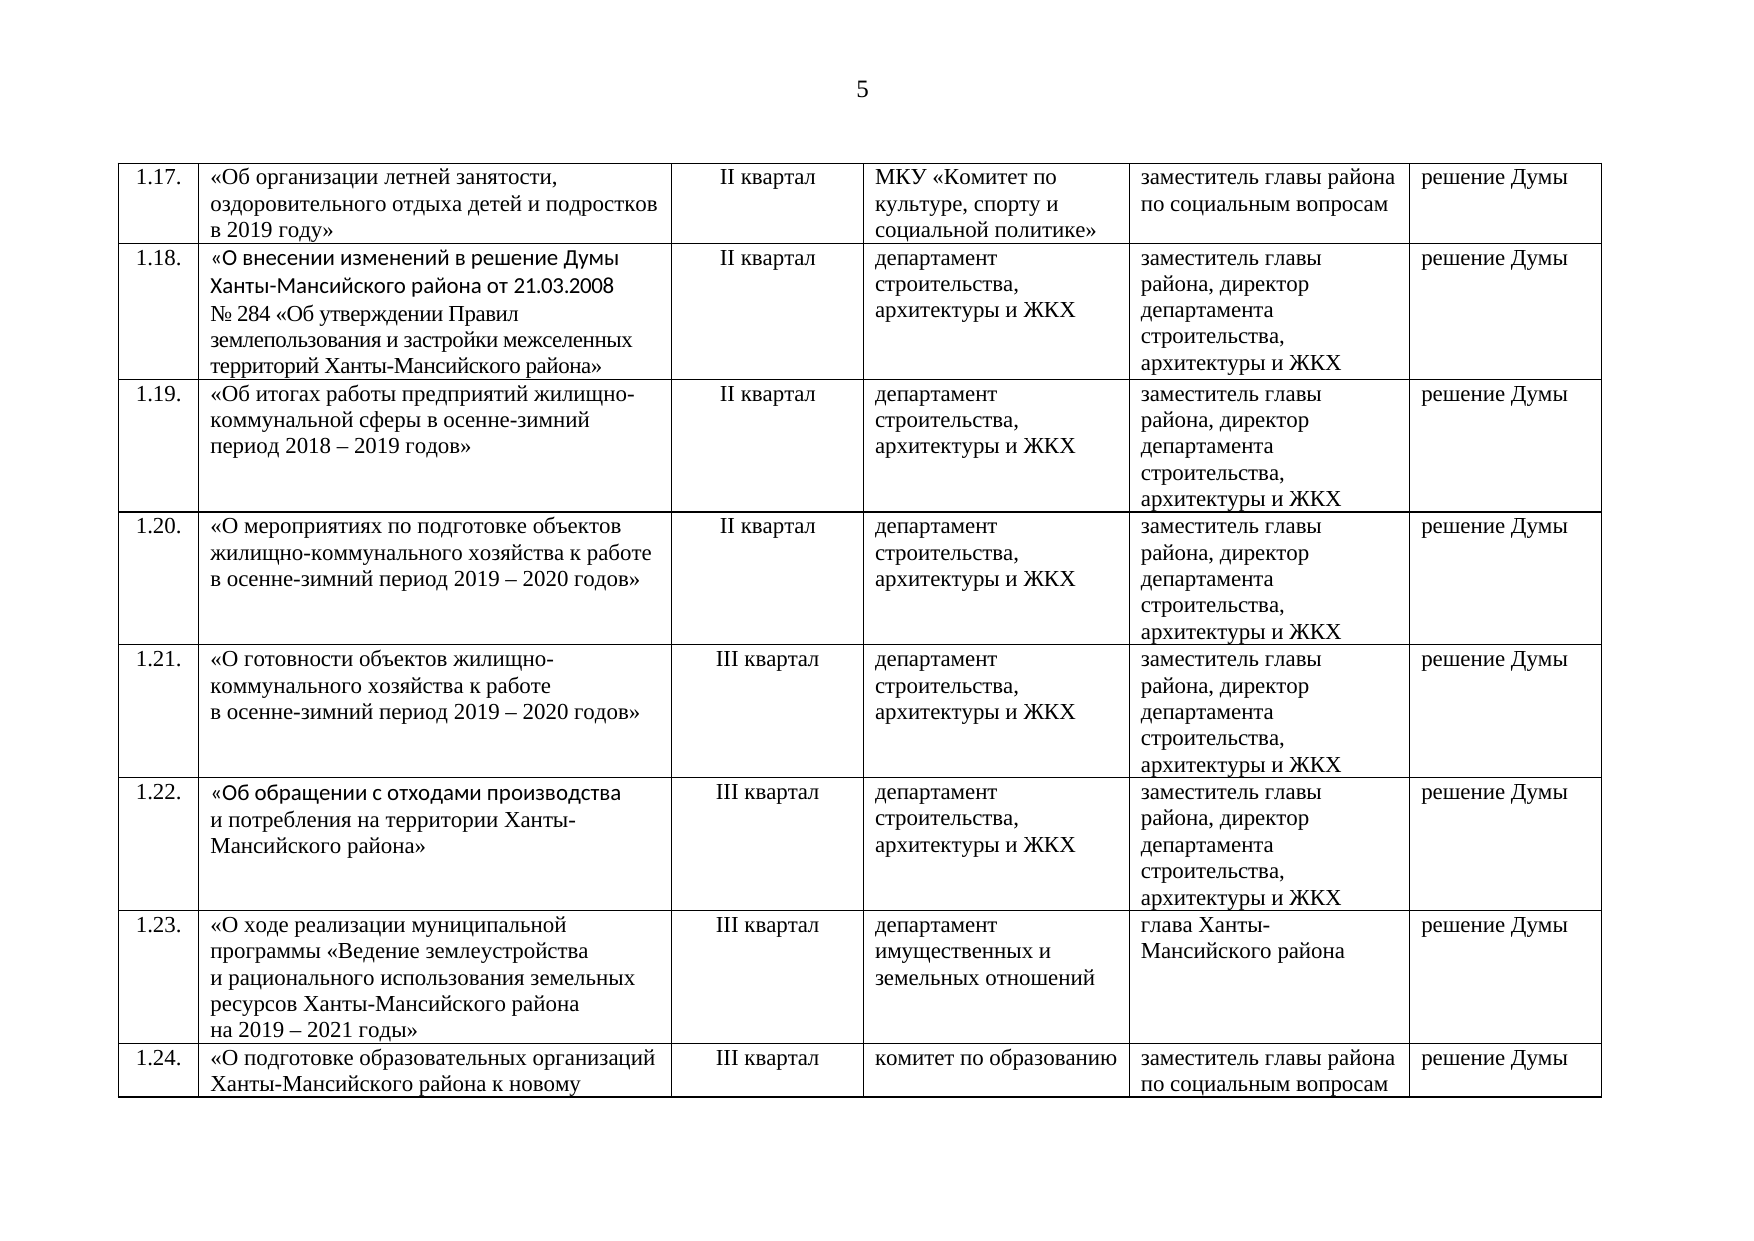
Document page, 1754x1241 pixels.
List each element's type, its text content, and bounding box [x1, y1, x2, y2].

table_cell заместитель главы района, директор департамента строительства, архитектуры и ЖКХ [1130, 244, 1409, 379]
table_cell решение Думы [1410, 911, 1601, 1043]
table_cell 1.23. [119, 911, 198, 1043]
table_cell 1.18. [119, 244, 198, 379]
table_cell «Об организации летней занятости, оздоровительного отдыха детей и подростков в 2019 году» [199, 164, 671, 242]
table_cell II квартал [672, 164, 863, 242]
table_cell департамент строительства, архитектуры и ЖКХ [864, 244, 1129, 379]
table_cell решение Думы [1410, 513, 1601, 644]
table_cell 1.24. [119, 1044, 198, 1096]
table_cell «О мероприятиях по подготовке объектов жилищно-коммунального хозяйства к работе в осенне-зимний период 2019 – 2020 годов» [199, 513, 671, 644]
table_cell департамент строительства, архитектуры и ЖКХ [864, 380, 1129, 511]
table_cell департамент строительства, архитектуры и ЖКХ [864, 645, 1129, 777]
table_cell «Об итогах работы предприятий жилищно-коммунальной сферы в осенне-зимний период 2018 – 2019 годов» [199, 380, 671, 511]
table_cell решение Думы [1410, 1044, 1601, 1096]
table_cell заместитель главы района по социальным вопросам [1130, 164, 1409, 242]
table_cell МКУ «Комитет по культуре, спорту и социальной политике» [864, 164, 1129, 242]
table_cell заместитель главы района, директор департамента строительства, архитектуры и ЖКХ [1130, 645, 1409, 777]
table_cell 1.17. [119, 164, 198, 242]
table_cell решение Думы [1410, 244, 1601, 379]
table_cell 1.19. [119, 380, 198, 511]
table_cell «О ходе реализации муниципальной программы «Ведение землеустройства и рационального использования земельных ресурсов Ханты-Мансийского района на 2019 – 2021 годы» [199, 911, 671, 1043]
table_cell «О внесении изменений в решение Думы Ханты-Мансийского района от 21.03.2008 № 284 «Об утверждении Правил землепользования и застройки межселенных территорий Ханты-Мансийского района» [199, 244, 671, 379]
table_cell III квартал [672, 778, 863, 910]
table_cell глава Ханты-Мансийского района [1130, 911, 1409, 1043]
table_cell II квартал [672, 380, 863, 511]
table_cell решение Думы [1410, 380, 1601, 511]
table_cell департамент имущественных и земельных отношений [864, 911, 1129, 1043]
table_cell решение Думы [1410, 645, 1601, 777]
table_cell заместитель главы района, директор департамента строительства, архитектуры и ЖКХ [1130, 513, 1409, 644]
table_cell 1.22. [119, 778, 198, 910]
table_cell заместитель главы района, директор департамента строительства, архитектуры и ЖКХ [1130, 778, 1409, 910]
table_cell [864, 1044, 1129, 1096]
table_cell заместитель главы района, директор департамента строительства, архитектуры и ЖКХ [1130, 380, 1409, 511]
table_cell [199, 1044, 671, 1096]
table_cell «О готовности объектов жилищно-коммунального хозяйства к работе в осенне-зимний период 2019 – 2020 годов» [199, 645, 671, 777]
table_cell 1.20. [119, 513, 198, 644]
table_cell III квартал [672, 911, 863, 1043]
table_cell решение Думы [1410, 164, 1601, 242]
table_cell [1130, 1044, 1409, 1096]
table_cell департамент строительства, архитектуры и ЖКХ [864, 513, 1129, 644]
table_cell 1.21. [119, 645, 198, 777]
table_cell «Об обращении с отходами производства и потребления на территории Ханты-Мансийского района» [199, 778, 671, 910]
table_cell III квартал [672, 1044, 863, 1096]
table_cell II квартал [672, 244, 863, 379]
table_cell департамент строительства, архитектуры и ЖКХ [864, 778, 1129, 910]
table_cell III квартал [672, 645, 863, 777]
table_cell решение Думы [1410, 778, 1601, 910]
table_cell II квартал [672, 513, 863, 644]
